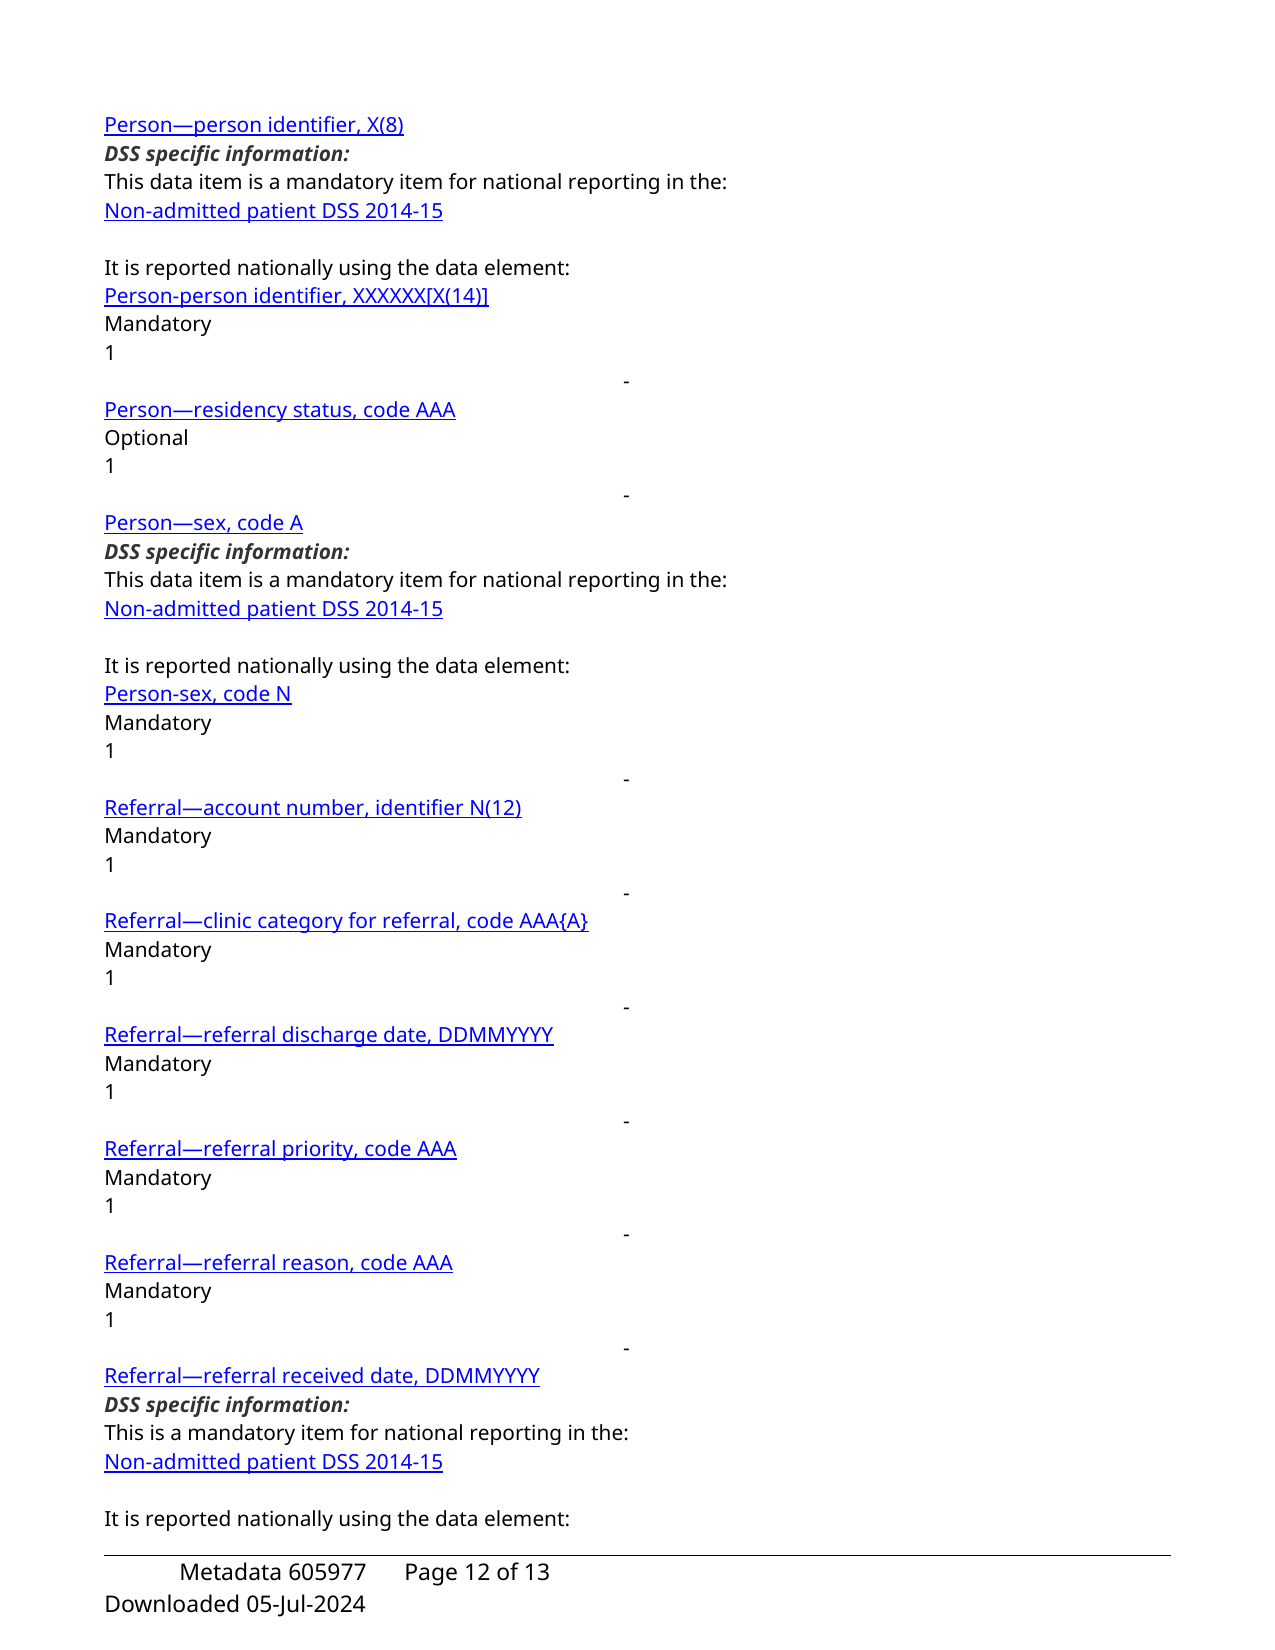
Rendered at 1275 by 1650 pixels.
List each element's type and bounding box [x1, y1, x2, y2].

table_cell [93, 110, 1159, 1532]
